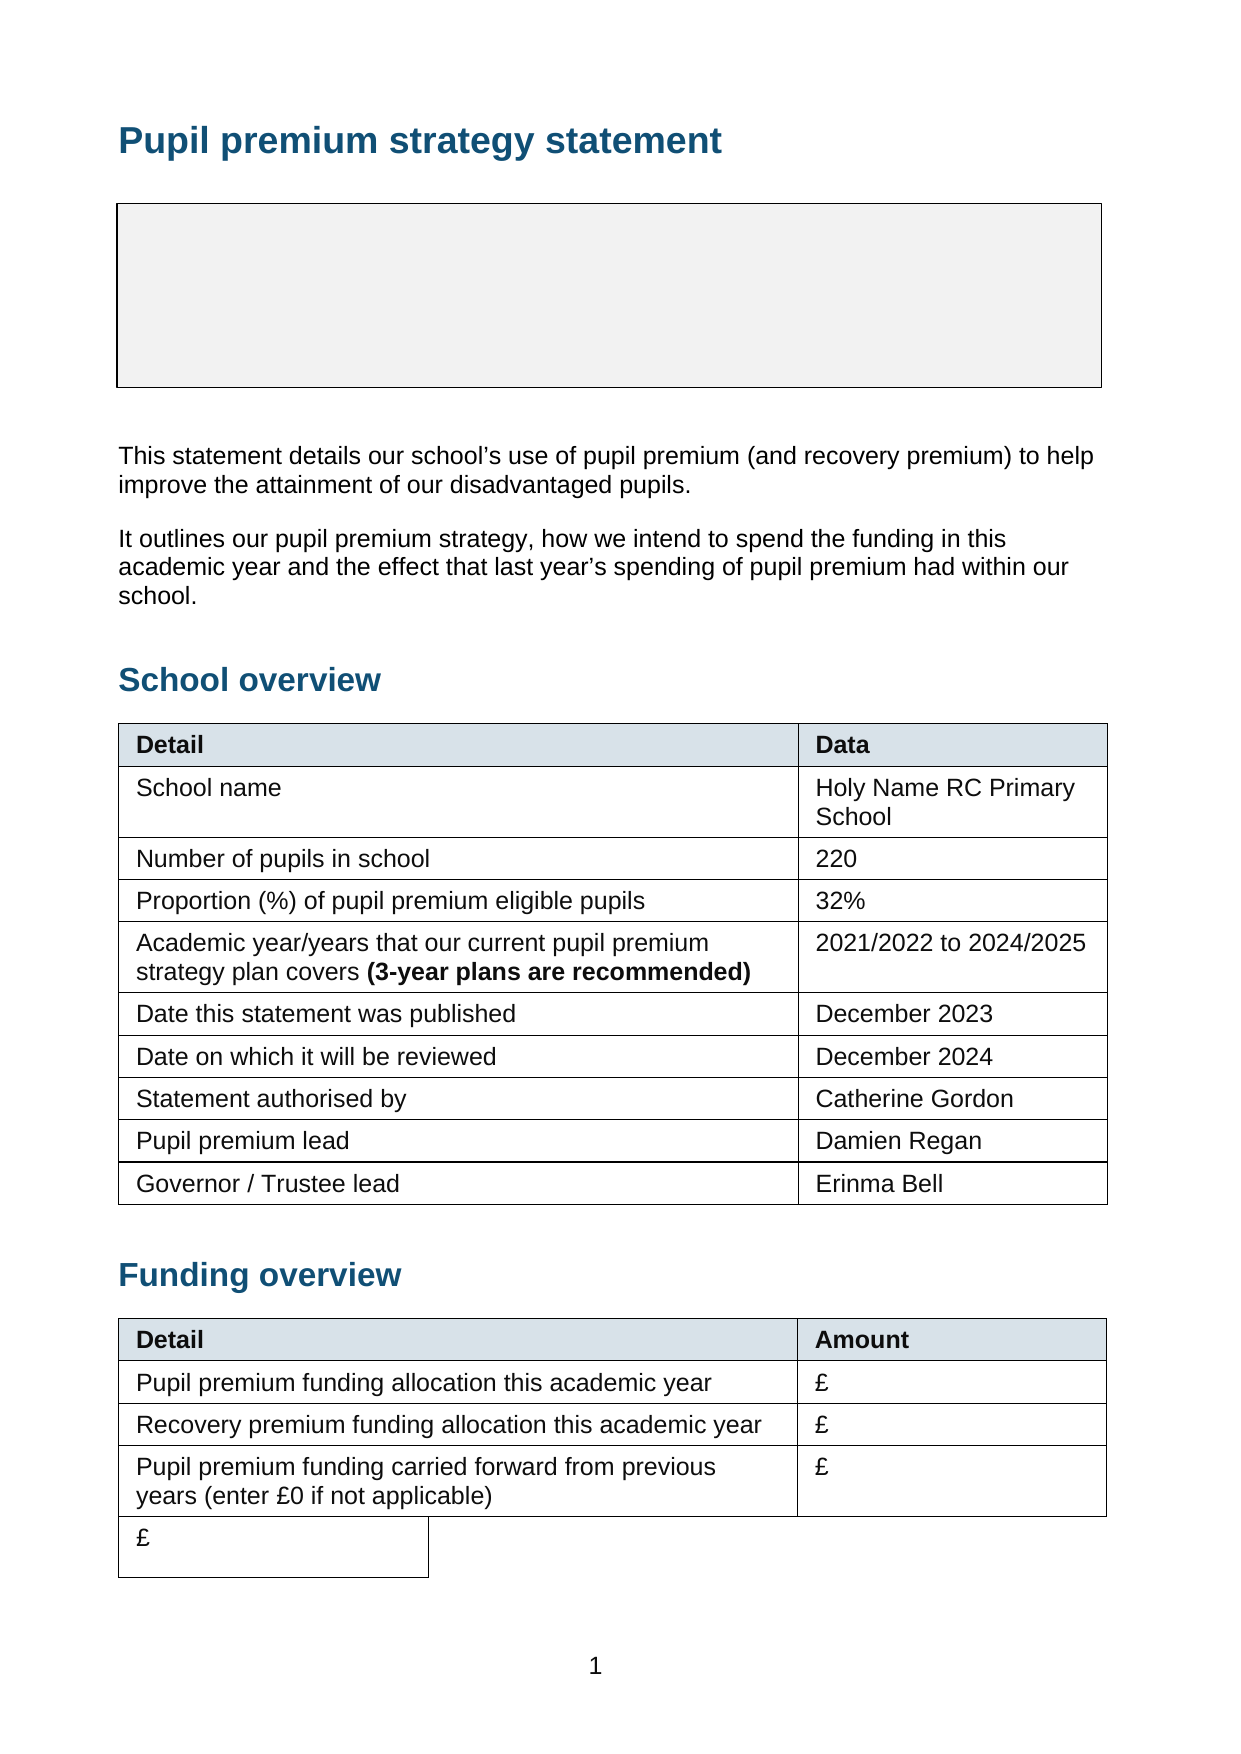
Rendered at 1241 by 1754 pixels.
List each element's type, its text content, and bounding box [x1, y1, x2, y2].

table_cell December 2024 [799, 1036, 1107, 1077]
table_header Amount [798, 1319, 1106, 1360]
table_cell £ [798, 1404, 1106, 1445]
table_cell School name [119, 767, 798, 837]
text Funding overview [118, 1255, 1107, 1293]
subtitle Pupil premium strategy statement [118, 118, 1107, 161]
table_cell Statement authorised by [119, 1078, 798, 1119]
table_header Detail [119, 1319, 797, 1360]
table_cell Number of pupils in school [119, 838, 798, 879]
subtitle This statement details our school’s use of pupil premium (and recovery premium) to help improve the attainment of our disadvantaged pupils. [118, 211, 1107, 498]
table_cell Date this statement was published [119, 993, 798, 1034]
table_cell Catherine Gordon [799, 1078, 1107, 1119]
table_cell £ [798, 1446, 1106, 1516]
table_cell December 2023 [799, 993, 1107, 1034]
table_cell 32% [799, 880, 1107, 921]
table_header Detail [119, 724, 798, 766]
subtitle It outlines our pupil premium strategy, how we intend to spend the funding in this academic year and the effect that last year’s spending of pupil premium had within our school. [118, 523, 1107, 610]
table_cell Date on which it will be reviewed [119, 1036, 798, 1077]
table_cell Pupil premium lead [119, 1120, 798, 1161]
subtitle School overview [118, 660, 1107, 698]
table_cell 2021/2022 to 2024/2025 [799, 922, 1107, 992]
table_cell £ [798, 1361, 1106, 1403]
table_cell Governor / Trustee lead [119, 1163, 798, 1204]
table_cell Holy Name RC Primary School [799, 767, 1107, 837]
table_cell Pupil premium funding carried forward from previous years (enter £0 if not applicable) [119, 1446, 797, 1516]
table_cell Academic year/years that our current pupil premium strategy plan covers (3-year plans are recommended) [119, 922, 798, 992]
table_cell Pupil premium funding allocation this academic year [119, 1361, 797, 1403]
table_cell Proportion (%) of pupil premium eligible pupils [119, 880, 798, 921]
table_cell Recovery premium funding allocation this academic year [119, 1404, 797, 1445]
table_header Data [799, 724, 1107, 766]
table_cell Damien Regan [799, 1120, 1107, 1161]
table_cell Erinma Bell [799, 1163, 1107, 1204]
table_cell £ [119, 1517, 428, 1577]
table_cell 220 [799, 838, 1107, 879]
